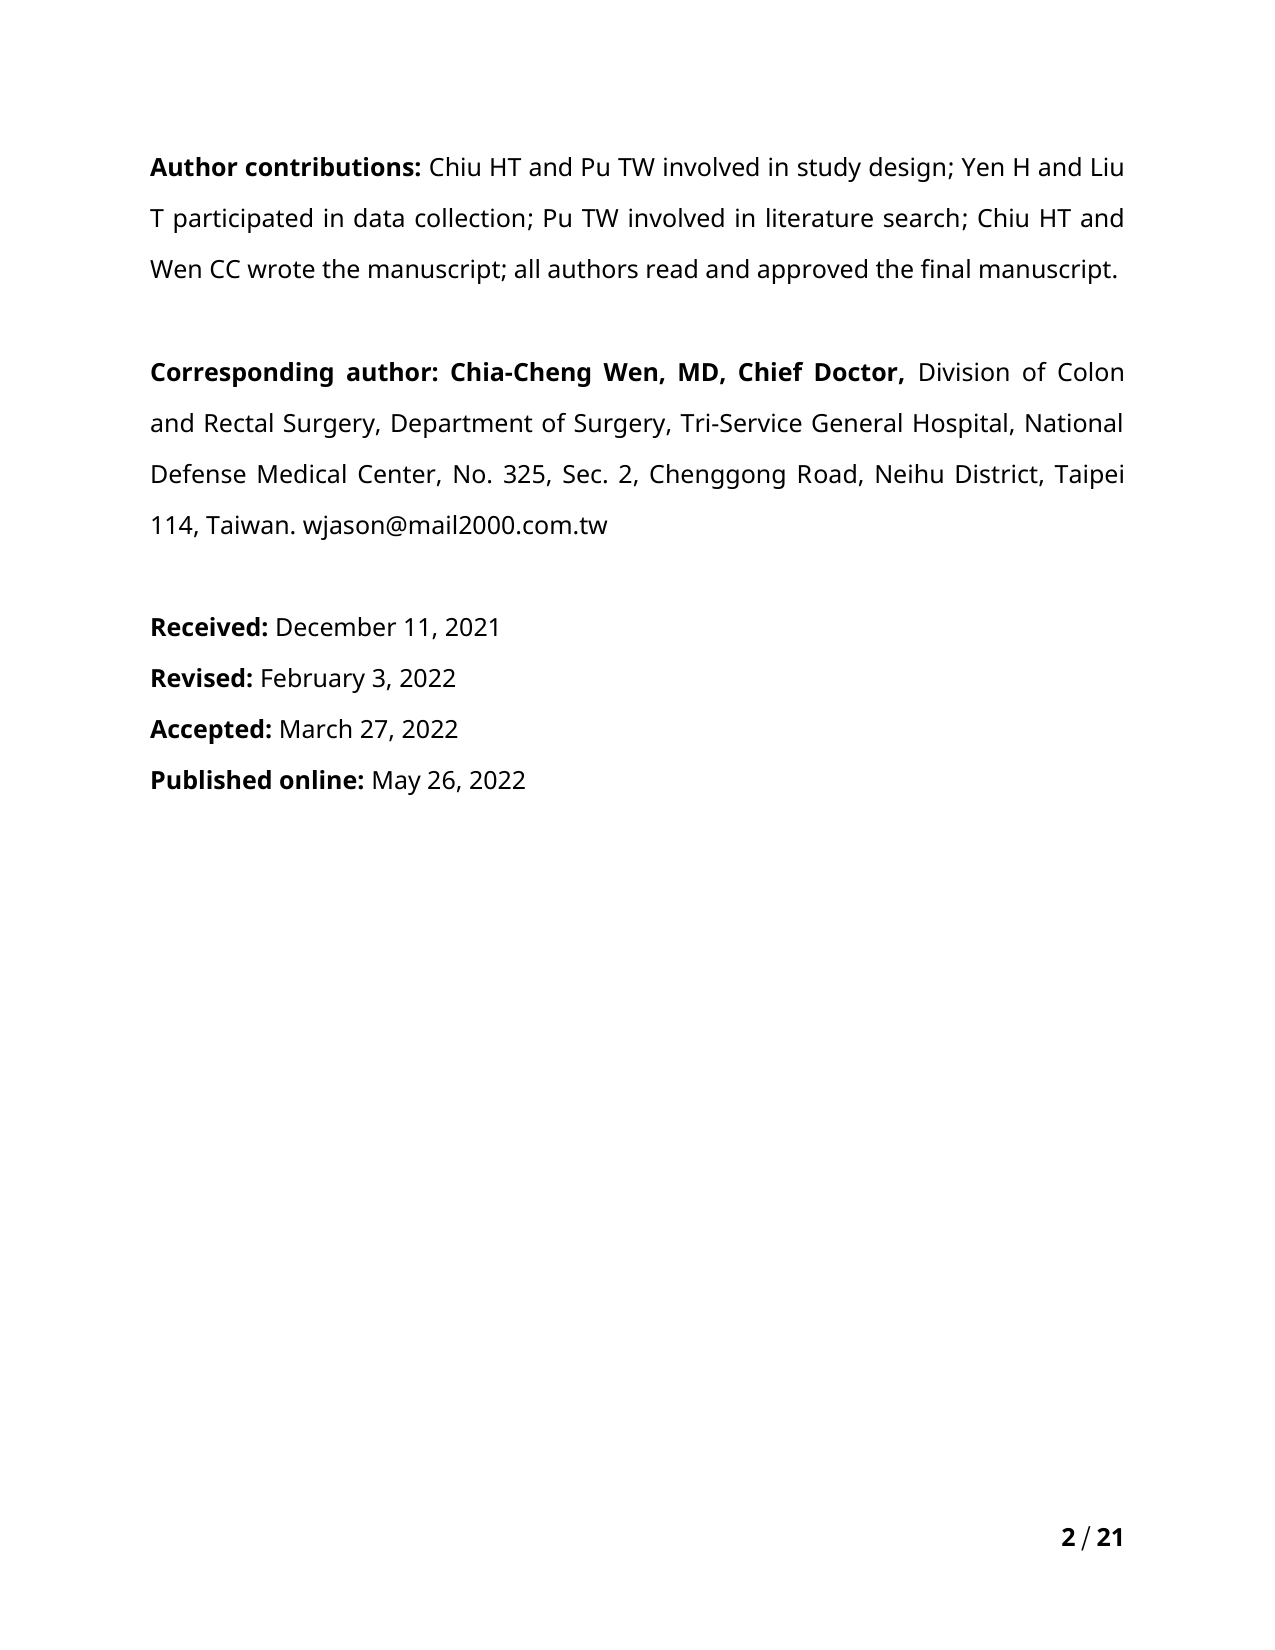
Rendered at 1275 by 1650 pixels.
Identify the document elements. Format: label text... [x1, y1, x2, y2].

text Received: December 11, 2021 [150, 609, 1125, 643]
text Corresponding author: Chia-Cheng Wen, MD, Chief Doctor, Division of Colon and Rectal Surgery, Department of Surgery, Tri-Service General Hospital, National Defense Medical Center, No. 325, Sec. 2, Chenggong Road, Neihu District, Taipei 114, Taiwan. wjason@mail2000.com.tw [150, 354, 1125, 541]
text Accepted: March 27, 2022 [150, 711, 1125, 746]
text Published online: May 26, 2022 [150, 762, 1125, 797]
text Author contributions: Chiu HT and Pu TW involved in study design; Yen H and Liu T participated in data collection; Pu TW involved in literature search; Chiu HT and Wen CC wrote the manuscript; all authors read and approved the final manuscript. [150, 150, 1125, 286]
text Revised: February 3, 2022 [150, 660, 1125, 694]
